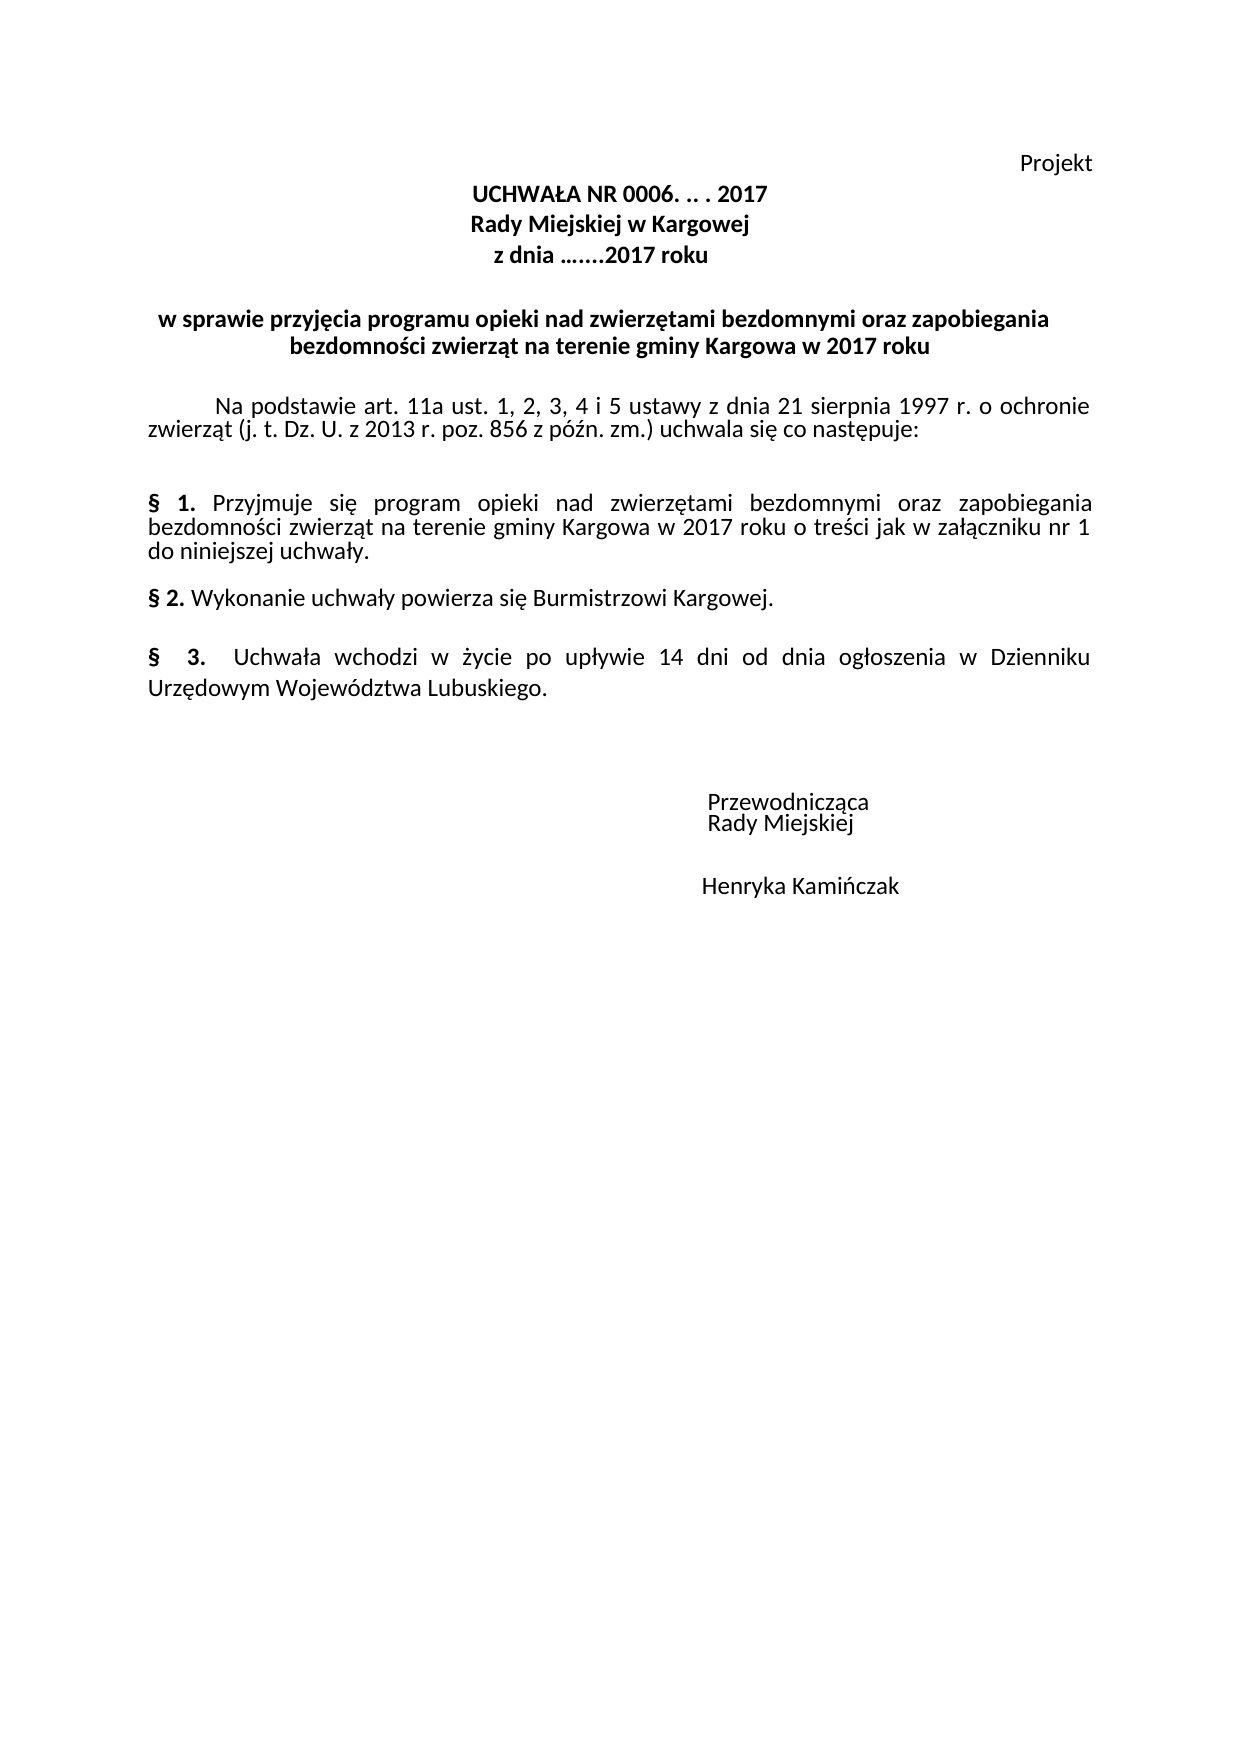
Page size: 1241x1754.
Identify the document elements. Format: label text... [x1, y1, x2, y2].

text § 1. Przyjmuje się program opieki nad zwierzętami bezdomnymi oraz zapobiegania bezdomności zwierząt na terenie gminy Kargowa w 2017 roku o treści jak w załączniku nr 1 do niniejszej uchwały. [148, 492, 1093, 566]
subtitle UCHWAŁA NR 0006. .. . 2017 [148, 178, 1093, 209]
text Przewodnicząca [148, 794, 1093, 815]
text Rady Miejskiej [148, 815, 1093, 836]
subtitle Projekt [148, 148, 1093, 178]
text § 3. Uchwała wchodzi w życie po upływie 14 dni od dnia ogłoszenia w Dzienniku Urzędowym Województwa Lubuskiego. [148, 641, 1093, 702]
text Henryka Kamińczak [148, 877, 1093, 898]
text z dnia …....2017 roku [493, 239, 1093, 270]
text § 2. Wykonanie uchwały powierza się Burmistrzowi Kargowej. [148, 590, 1093, 611]
text w sprawie przyjęcia programu opieki nad zwierzętami bezdomnymi oraz zapobiegania bezdomności zwierząt na terenie gminy Kargowa w 2017 roku [158, 305, 1080, 360]
subtitle Rady Miejskiej w Kargowej [352, 209, 1093, 239]
text Na podstawie art. 11a ust. 1, 2, 3, 4 i 5 ustawy z dnia 21 sierpnia 1997 r. o ochronie zwierząt (j. t. Dz. U. z 2013 r. poz. 856 z późn. zm.) uchwala się co następuje: [148, 395, 1093, 444]
